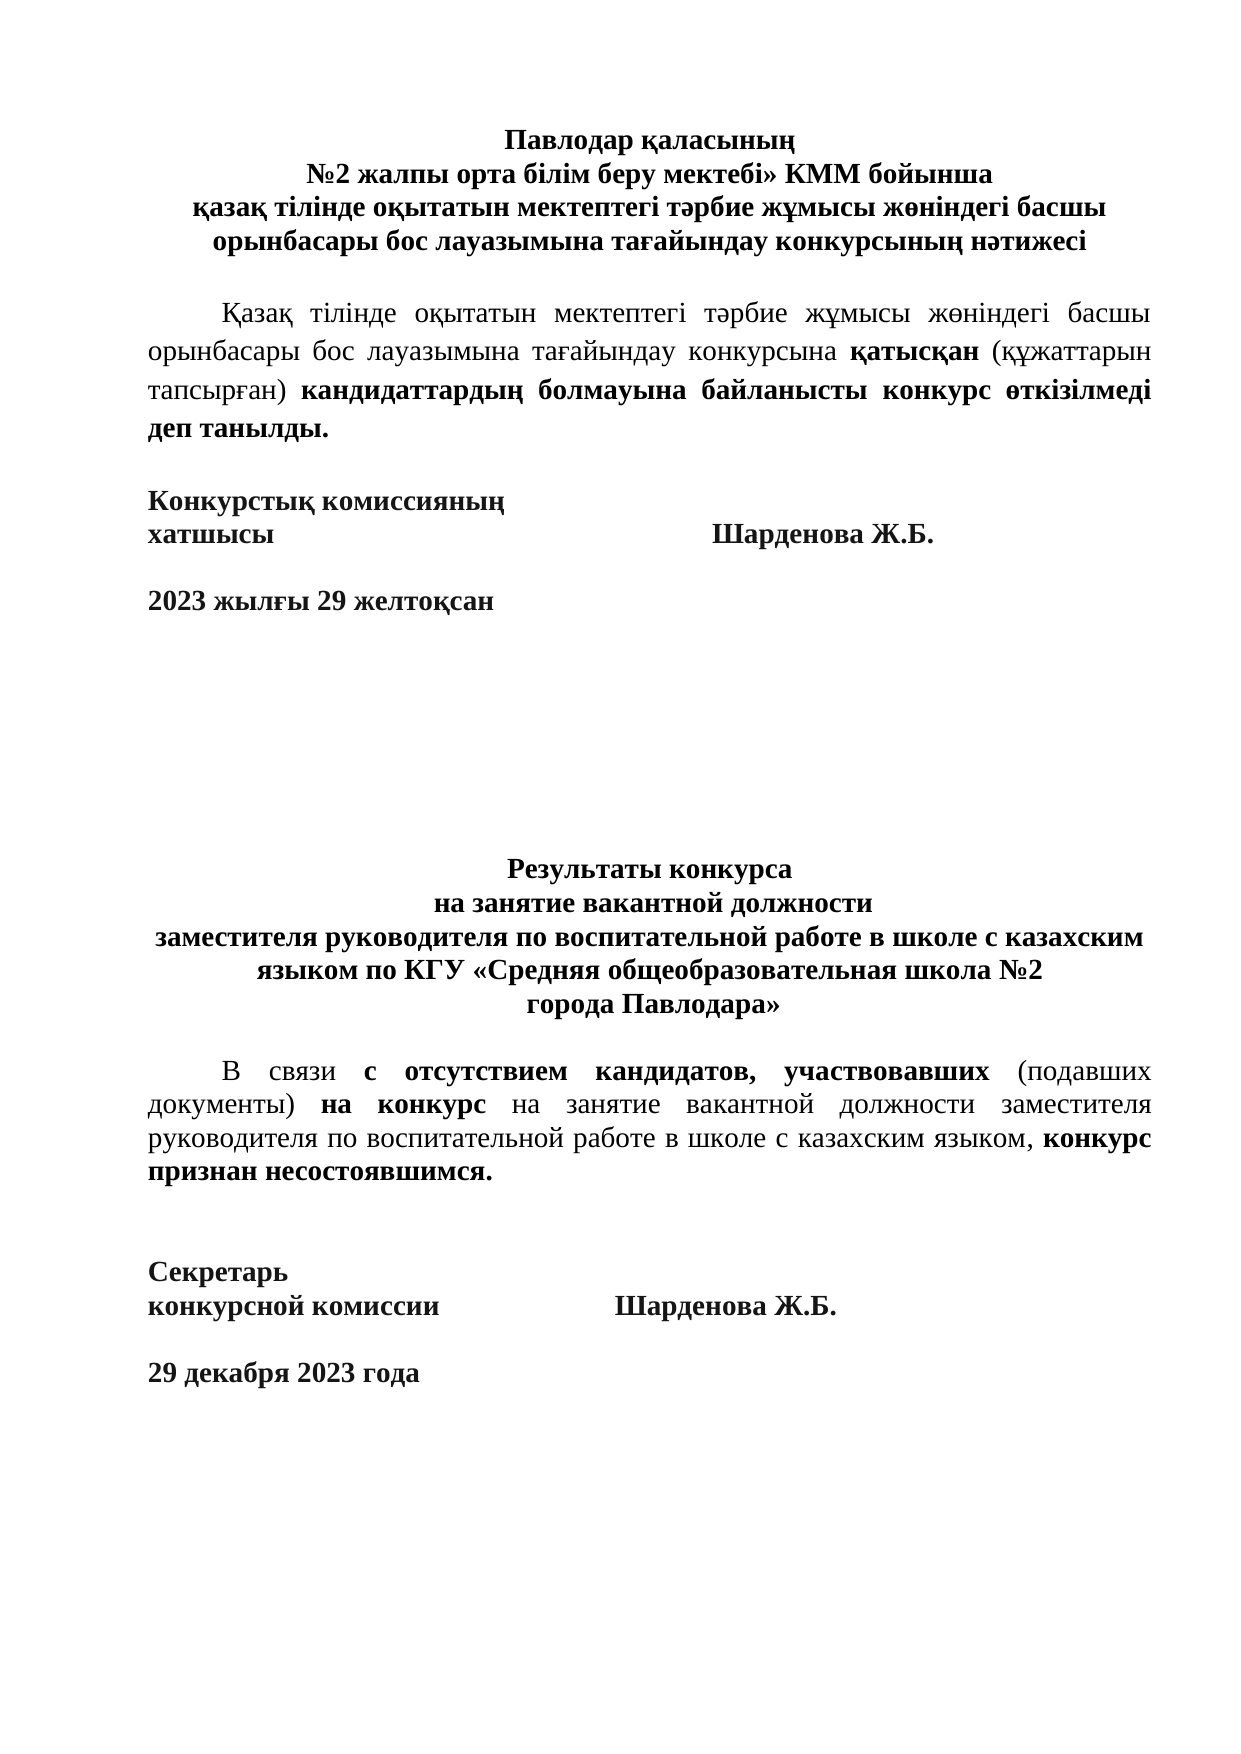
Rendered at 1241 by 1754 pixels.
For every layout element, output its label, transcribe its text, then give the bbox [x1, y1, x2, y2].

text конкурсной комиссии Шарденова Ж.Б. [148, 1288, 1152, 1321]
text Павлодар қаласының [148, 122, 1152, 156]
text 2023 жылғы 29 желтоқсан [148, 583, 1152, 617]
text на занятие вакантной должности [103, 885, 1152, 919]
text 29 декабря 2023 года [148, 1355, 1152, 1388]
text В связи с отсутствием кандидатов, участвовавших (подавших документы) на конкурс на занятие вакантной должности заместителя руководителя по воспитательной работе в школе с казахским языком, конкурс признан несостоявшимся. [148, 1053, 1152, 1187]
text заместителя руководителя по воспитательной работе в школе с казахским языком по КГУ «Средняя общеобразовательная школа №2 [148, 919, 1152, 986]
text Секретарь [148, 1254, 1152, 1288]
text Конкурстық комиссияның [148, 483, 1152, 516]
text Қазақ тілінде оқытатын мектептегі тәрбие жұмысы жөніндегі басшы орынбасары бос лауазымына тағайындау конкурсына қатысқан (құжаттарын тапсырған) кандидаттардың болмауына байланысты конкурс өткізілмеді деп танылды. [148, 295, 1152, 444]
text қазақ тілінде оқытатын мектептегі тәрбие жұмысы жөніндегі басшы орынбасары бос лауазымына тағайындау конкурсының нәтижесі [148, 189, 1152, 256]
text Результаты конкурса [148, 852, 1152, 885]
text №2 жалпы орта білім беру мектебі» КММ бойынша [148, 156, 1152, 189]
text хатшысы Шарденова Ж.Б. [148, 516, 1152, 550]
text города Павлодара» [148, 986, 1152, 1019]
